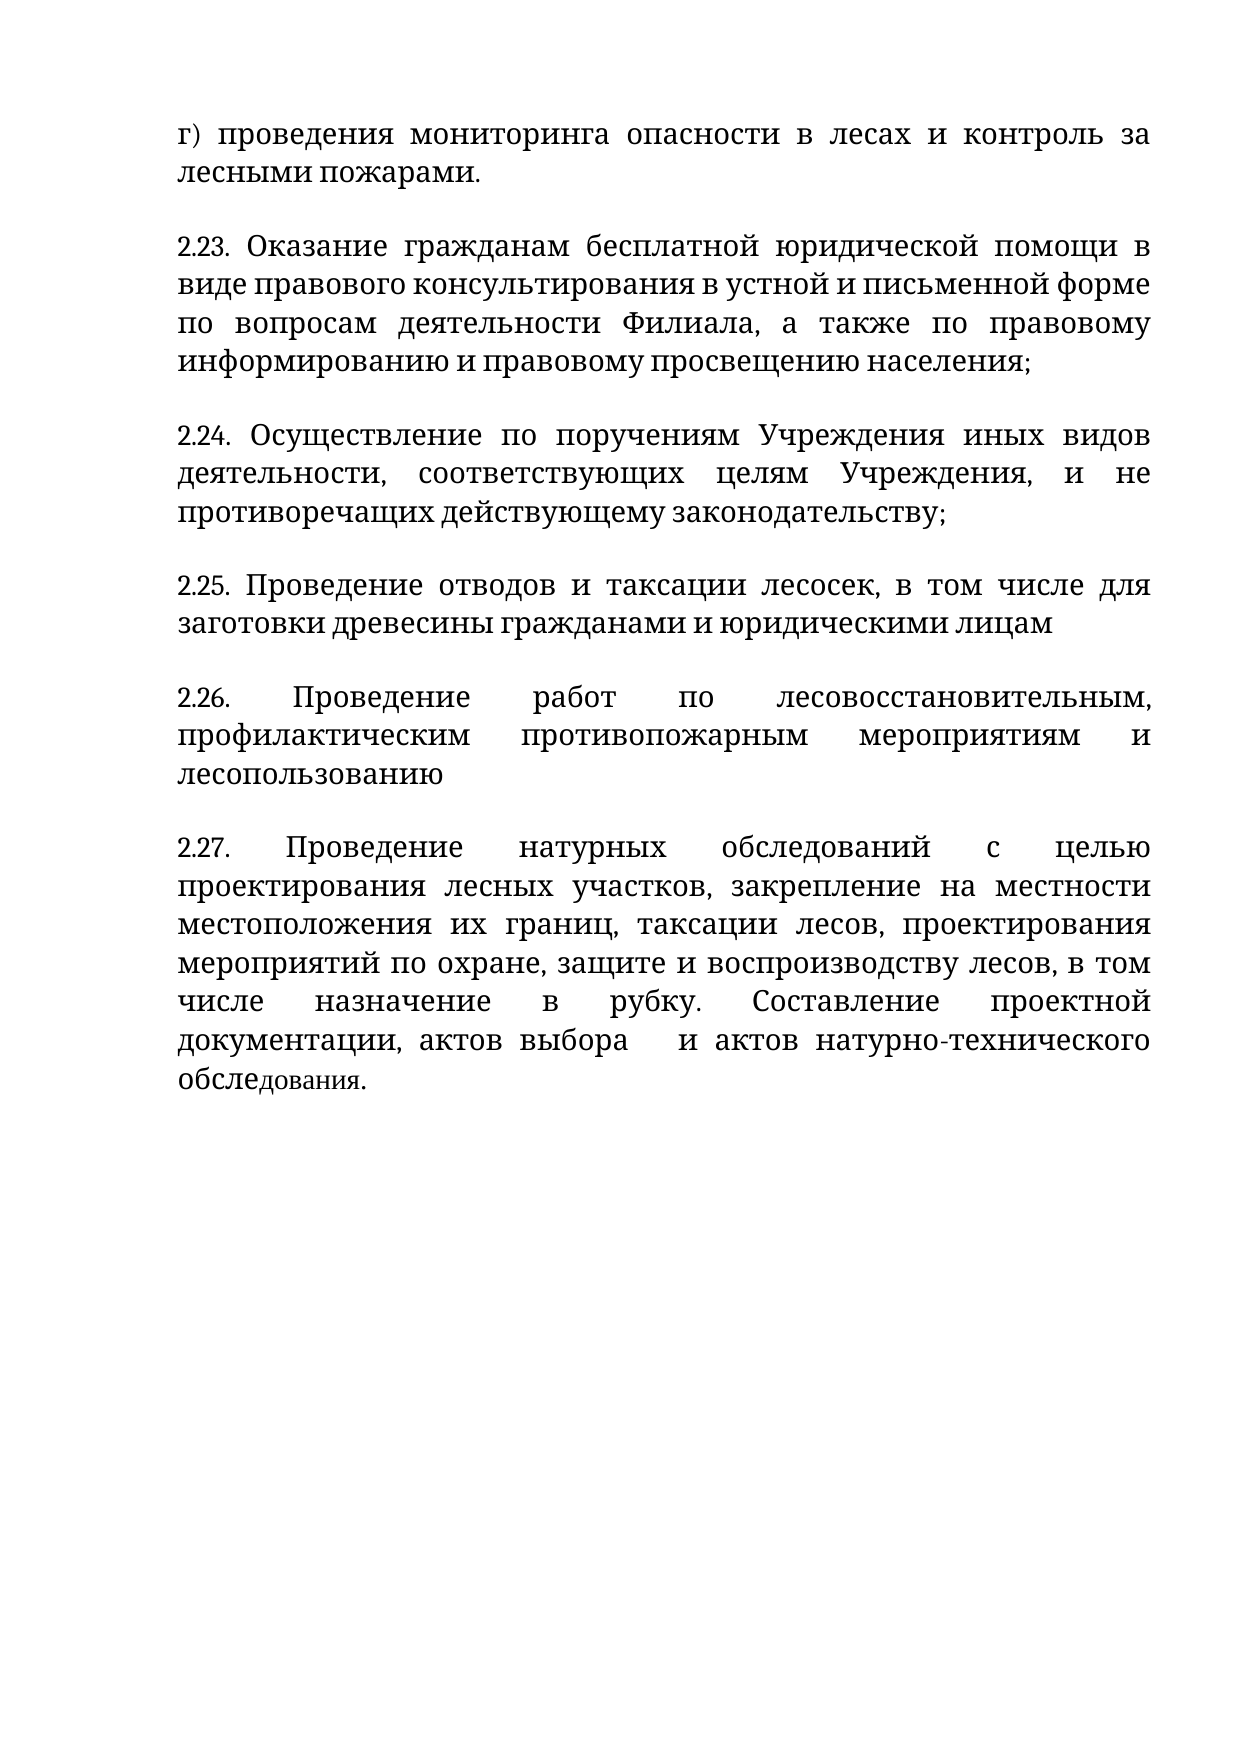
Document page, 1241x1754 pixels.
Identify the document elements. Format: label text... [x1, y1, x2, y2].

text 2.27. Проведение натурных обследований с целью проектирования лесных участков, закрепление на местности местоположения их границ, таксации лесов, проектирования мероприятий по охране, защите и воспроизводству лесов, в том числе назначение в рубку. Составление проектной документации, актов выбора и актов натурно-технического обследования. [177, 831, 1152, 1097]
text 2.24. Осуществление по поручениям Учреждения иных видов деятельности, соответствующих целям Учреждения, и не противоречащих действующему законодательству; [177, 419, 1152, 529]
text г) проведения мониторинга опасности в лесах и контроль за лесными пожарами. [177, 118, 1152, 190]
text 2.25. Проведение отводов и таксации лесосек, в том числе для заготовки древесины гражданами и юридическими лицам [177, 569, 1152, 641]
text 2.26. Проведение работ по лесовосстановительным, профилактическим противопожарным мероприятиям и лесопользованию [177, 681, 1152, 791]
text 2.23. Оказание гражданам бесплатной юридической помощи в виде правового консультирования в устной и письменной форме по вопросам деятельности Филиала, а также по правовому информированию и правовому просвещению населения; [177, 230, 1152, 379]
